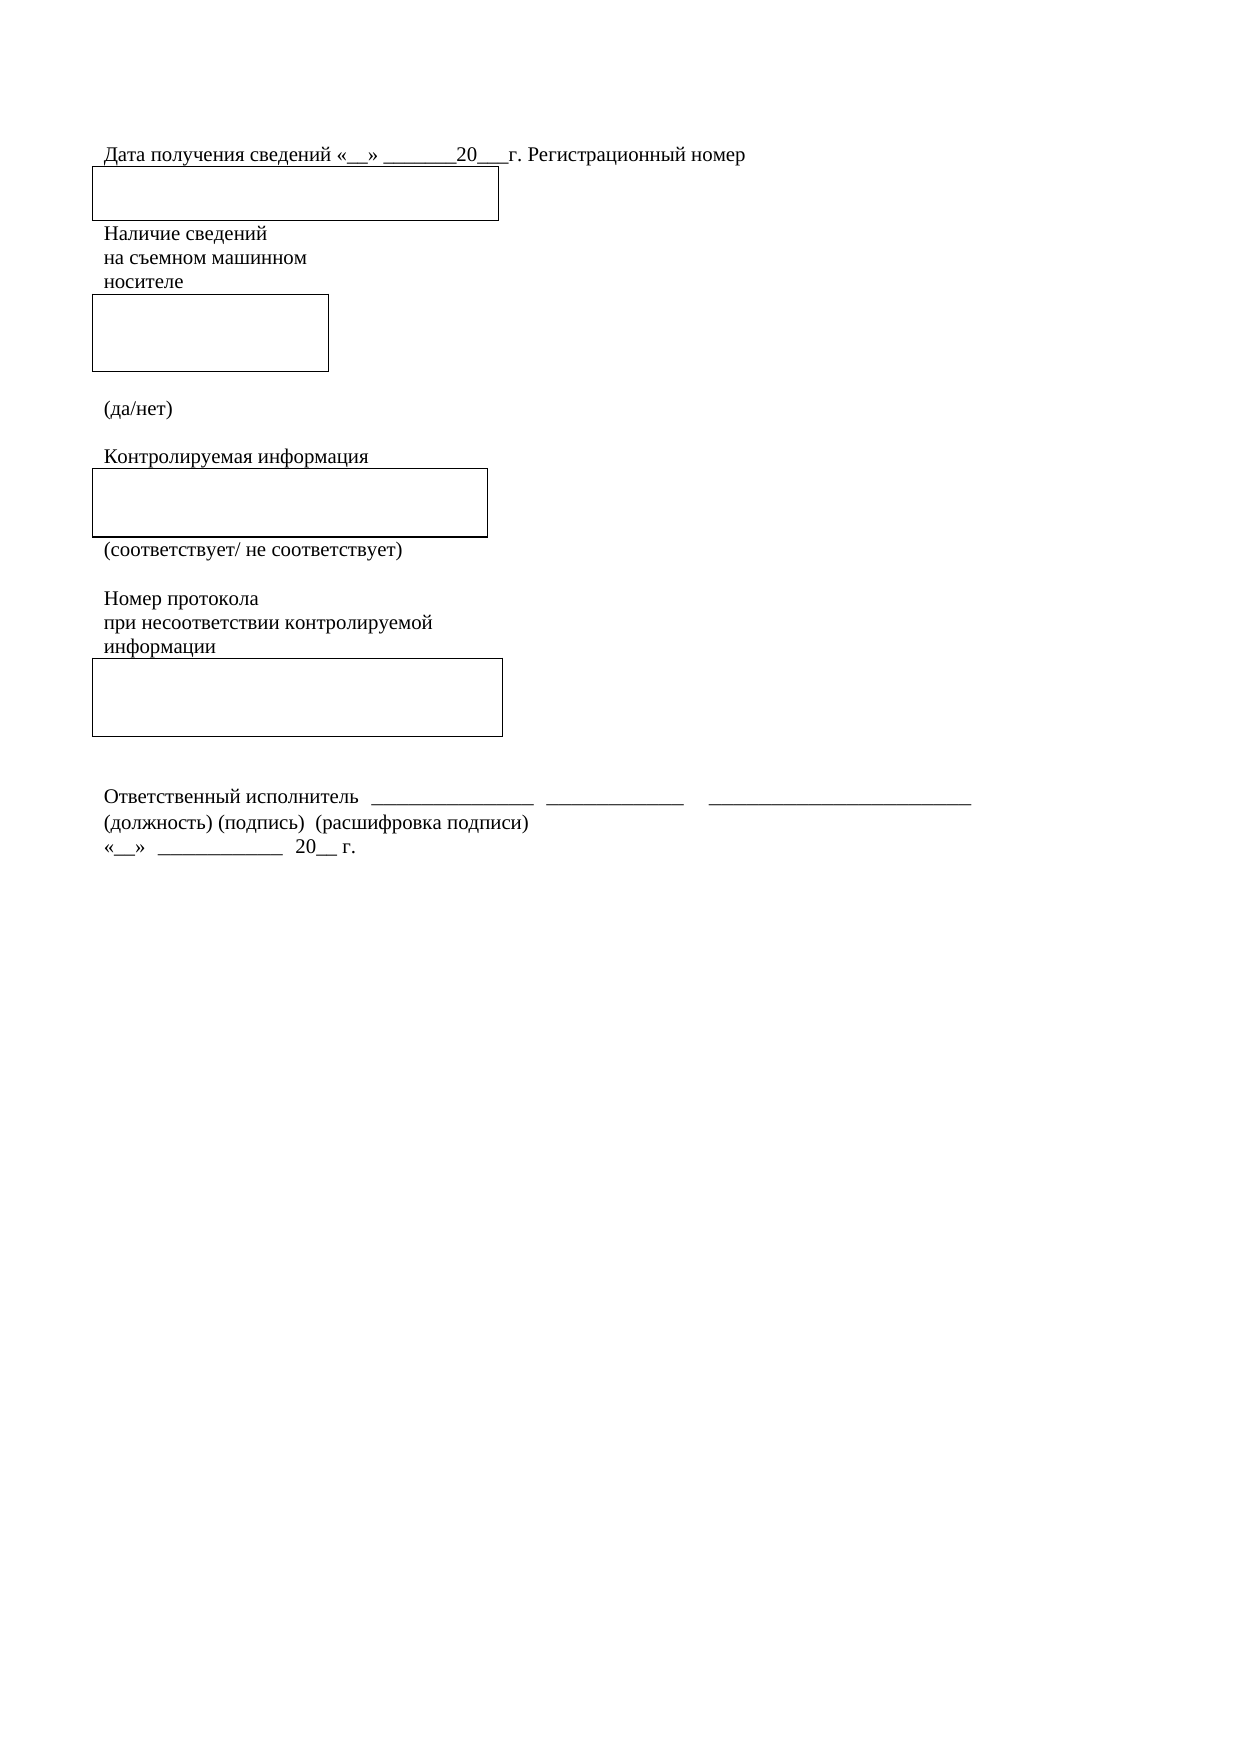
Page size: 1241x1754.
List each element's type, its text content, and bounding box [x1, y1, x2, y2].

text информации [103, 634, 1181, 658]
text «__» __________ 20__ г. [103, 834, 1181, 860]
text (соответствует/ не соответствует) [103, 537, 1181, 561]
text Дата получения сведений «__» _______20___г. Регистрационный номер [103, 142, 1181, 166]
text Наличие сведений [103, 221, 1181, 245]
text на съемном машинном [103, 245, 1181, 269]
table_header [93, 659, 502, 736]
text (да/нет) [103, 396, 1181, 420]
text Контролируемая информация [103, 444, 1181, 468]
text носителе [103, 269, 1181, 293]
text при несоответствии контролируемой [103, 609, 1181, 634]
table_header [93, 469, 487, 536]
text Ответственный исполнитель _____________ ___________ _____________________ [103, 784, 1181, 810]
text Номер протокола [103, 586, 1181, 609]
text (должность) (подпись) (расшифровка подписи) [103, 810, 1181, 834]
table_header [93, 167, 498, 220]
table_header [93, 295, 328, 371]
